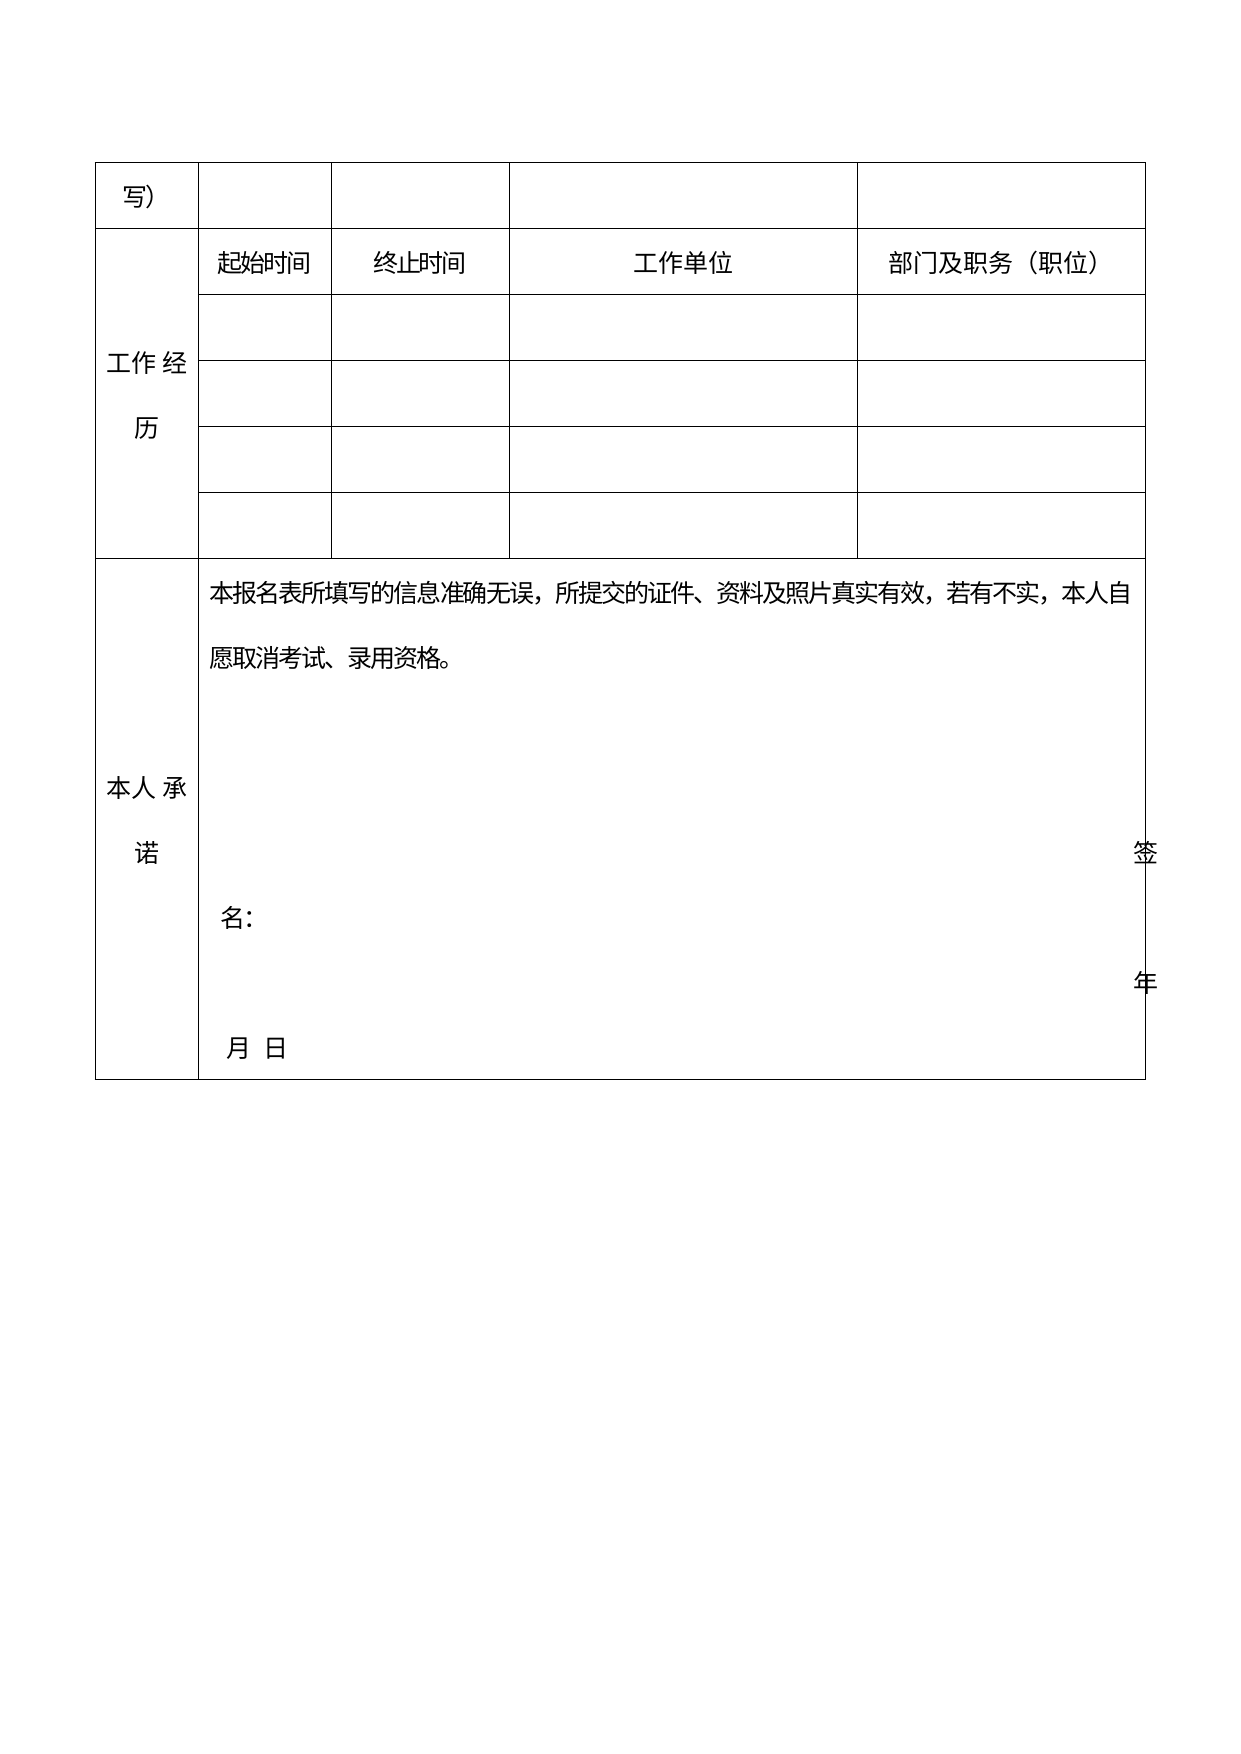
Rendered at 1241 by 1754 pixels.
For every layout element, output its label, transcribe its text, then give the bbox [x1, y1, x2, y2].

table_cell [858, 295, 1145, 360]
table_cell [332, 295, 509, 360]
table_cell 本人 承诺 [96, 559, 198, 1079]
table_cell [199, 295, 331, 360]
table_cell 工作单位 [510, 229, 857, 294]
table_cell 本报名表所填写的信息准确无误，所提交的证件、资料及照片真实有效，若有不实，本人自愿取消考试、录用资格。 签 名： 年 月 日 [199, 559, 1145, 1079]
table_cell [199, 163, 331, 228]
table_cell [332, 493, 509, 558]
table_cell [858, 163, 1145, 228]
table_cell [510, 427, 857, 492]
table_cell 终止时间 [332, 229, 509, 294]
table_cell [332, 361, 509, 426]
table_cell [510, 163, 857, 228]
table_cell [199, 427, 331, 492]
table_cell [199, 493, 331, 558]
table_cell [510, 493, 857, 558]
table_cell 部门及职务（职位） [858, 229, 1145, 294]
table_cell [858, 493, 1145, 558]
table_cell [199, 361, 331, 426]
table_cell [332, 427, 509, 492]
table_cell [332, 163, 509, 228]
table_cell 起始时间 [199, 229, 331, 294]
table_cell 工作 经历 [96, 229, 198, 558]
table_cell [858, 361, 1145, 426]
table_cell [510, 361, 857, 426]
table_cell [510, 295, 857, 360]
table_cell [858, 427, 1145, 492]
